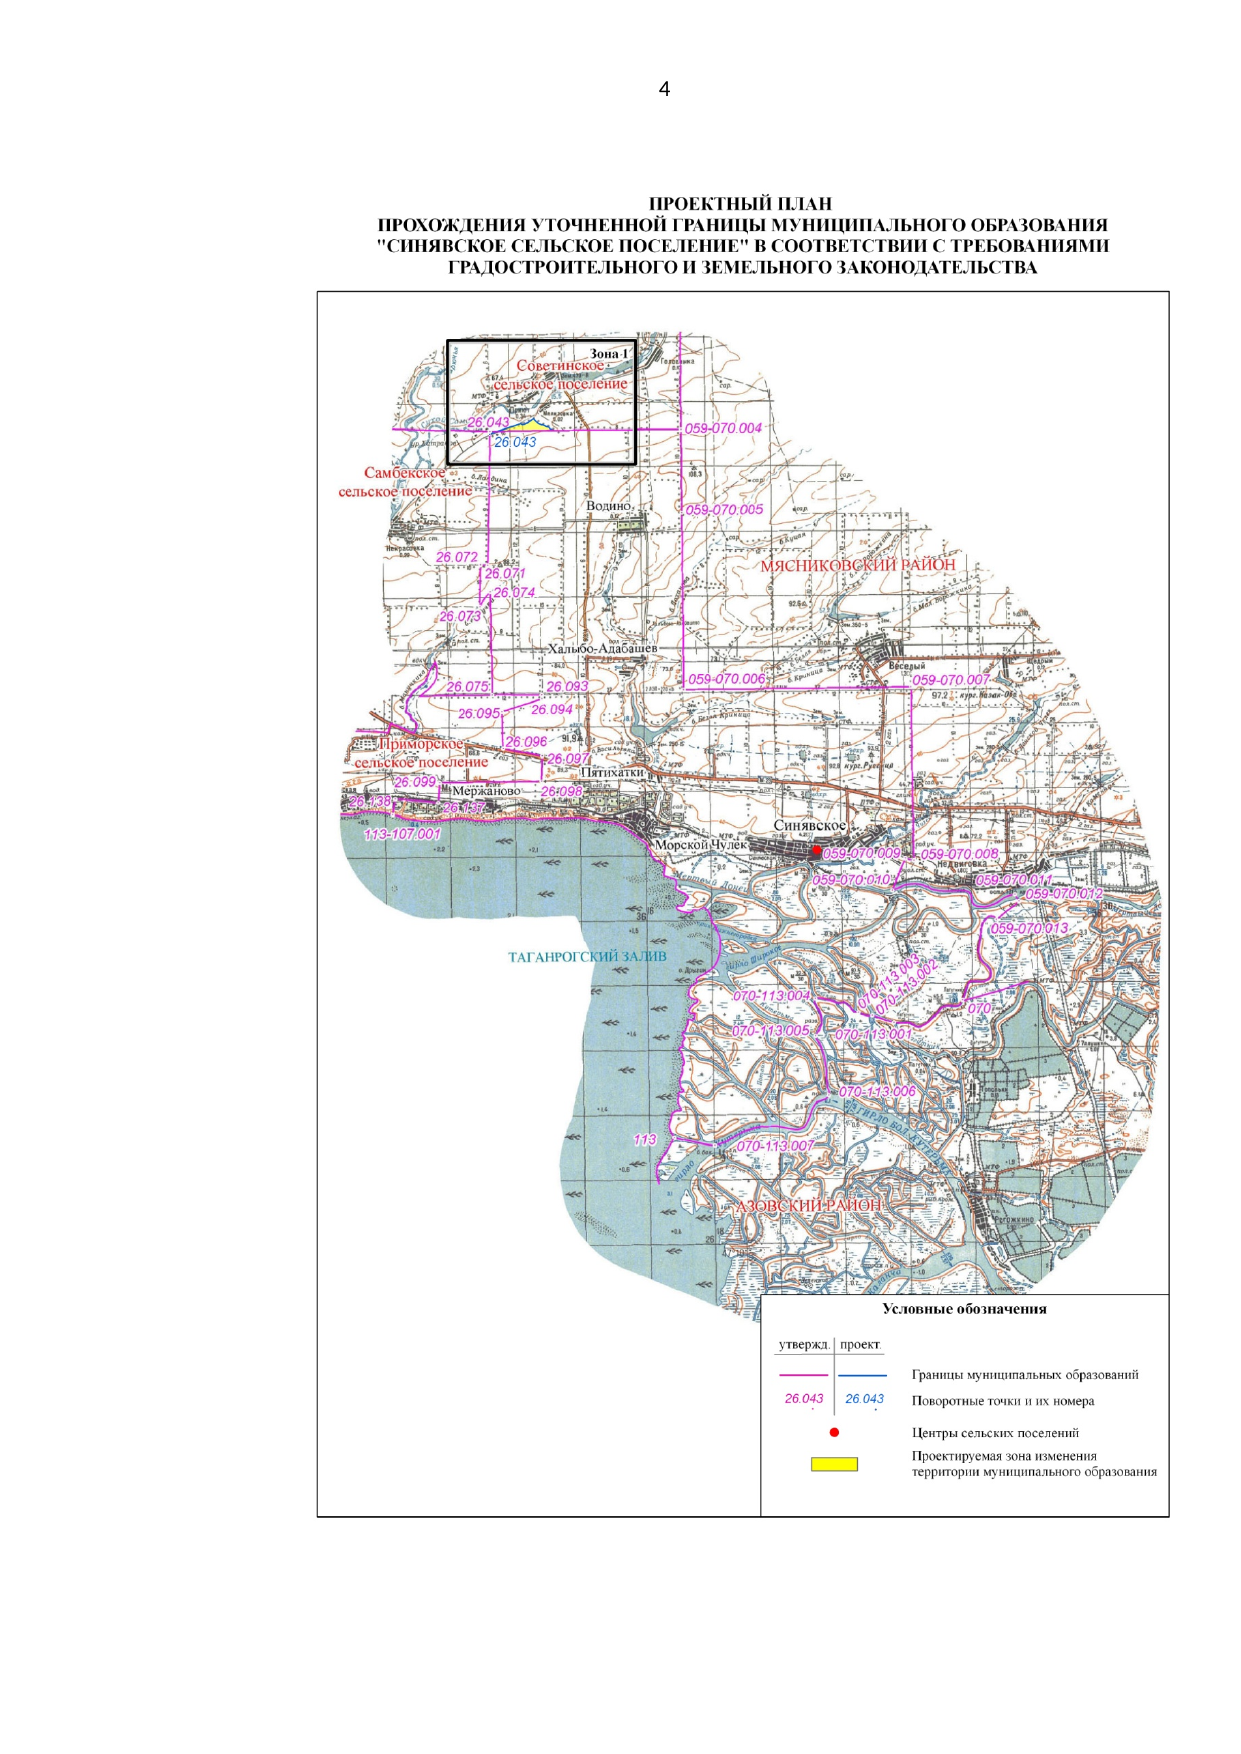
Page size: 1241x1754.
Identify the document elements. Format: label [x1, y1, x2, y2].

picture [236, 129, 1211, 1559]
